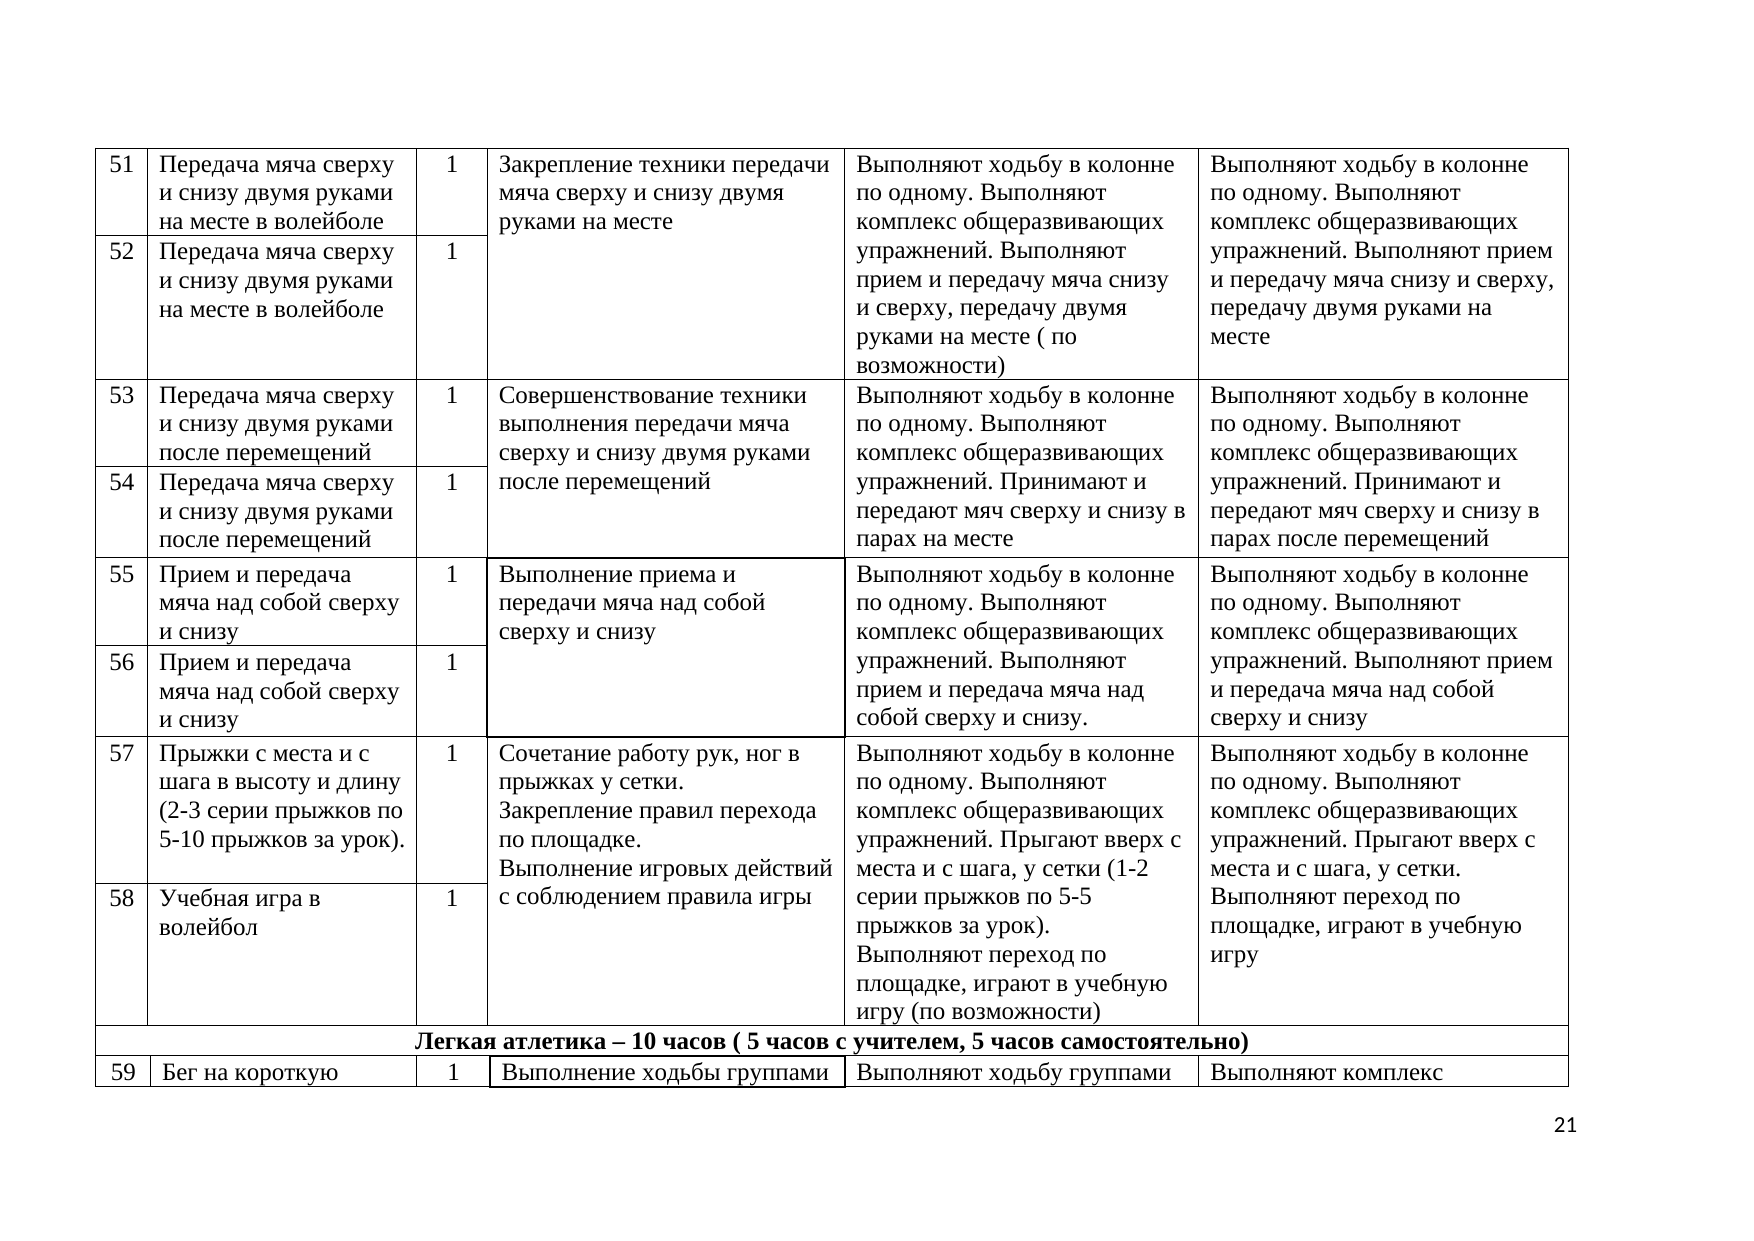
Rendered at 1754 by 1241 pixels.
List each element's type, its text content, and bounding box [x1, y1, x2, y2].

table_cell Сочетание работу рук, ног в прыжках у сетки. Закрепление правил перехода по площадке. Выполнение игровых действий с соблюдением правила игры [488, 738, 844, 1025]
table_cell 58 [96, 884, 147, 1025]
table_cell 57 [96, 737, 147, 882]
table_cell 55 [96, 558, 147, 645]
table_cell Передача мяча сверху и снизу двумя руками после перемещений [148, 467, 416, 557]
table_cell Закрепление техники передачи мяча сверху и снизу двумя руками на месте [488, 149, 844, 379]
table_cell Передача мяча сверху и снизу двумя руками на месте в волейболе [148, 149, 416, 235]
table_cell Выполняют ходьбу в колонне по одному. Выполняют комплекс общеразвивающих упражнений. Прыгают вверх с места и с шага, у сетки (1-2 серии прыжков по 5-5 прыжков за урок). Выполняют переход по площадке, играют в учебную игру (по возможности) [845, 737, 1198, 1025]
table_cell Совершенствование техники выполнения передачи мяча сверху и снизу двумя руками после перемещений [488, 380, 844, 557]
table_cell Выполняют ходьбу в колонне по одному. Выполняют комплекс общеразвивающих упражнений. Выполняют прием и передачу мяча снизу и сверху, передачу двумя руками на месте [1199, 149, 1568, 379]
table_cell Легкая атлетика – 10 часов ( 5 часов с учителем, 5 часов самостоятельно) [96, 1026, 1568, 1055]
table_cell 1 [417, 467, 487, 557]
table_cell Выполняют ходьбу в колонне по одному. Выполняют комплекс общеразвивающих упражнений. Принимают и передают мяч сверху и снизу в парах после перемещений [1199, 380, 1568, 557]
table_cell Выполняют ходьбу в колонне по одному. Выполняют комплекс общеразвивающих упражнений. Выполняют прием и передача мяча над собой сверху и снизу [1199, 558, 1568, 736]
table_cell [151, 1056, 416, 1086]
table_cell 1 [417, 884, 487, 1025]
table_cell 59 [96, 1056, 150, 1086]
table_cell Выполняют ходьбу в колонне по одному. Выполняют комплекс общеразвивающих упражнений. Выполняют прием и передачу мяча снизу и сверху, передачу двумя руками на месте ( по возможности) [845, 149, 1198, 379]
table_cell Прием и передача мяча над собой сверху и снизу [148, 558, 416, 645]
table_cell 1 [417, 380, 487, 466]
table_cell Учебная игра в волейбол [148, 884, 416, 1025]
table_cell 1 [417, 1056, 489, 1086]
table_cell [491, 1057, 844, 1086]
table_cell Выполнение приема и передачи мяча над собой сверху и снизу [488, 559, 844, 736]
table_cell Выполняют ходьбу в колонне по одному. Выполняют комплекс общеразвивающих упражнений. Прыгают вверх с места и с шага, у сетки. Выполняют переход по площадке, играют в учебную игру [1199, 737, 1568, 1025]
table_cell Передача мяча сверху и снизу двумя руками после перемещений [148, 380, 416, 466]
table_cell 1 [417, 737, 487, 882]
table_cell Прием и передача мяча над собой сверху и снизу [148, 646, 416, 736]
table_cell Прыжки с места и с шага в высоту и длину (2-3 серии прыжков по 5-10 прыжков за урок). [148, 737, 416, 882]
table_cell Передача мяча сверху и снизу двумя руками на месте в волейболе [148, 236, 416, 379]
table_cell 52 [96, 236, 147, 379]
table_cell Выполняют ходьбу в колонне по одному. Выполняют комплекс общеразвивающих упражнений. Выполняют прием и передача мяча над собой сверху и снизу. [846, 558, 1198, 736]
table_cell Выполняют ходьбу в колонне по одному. Выполняют комплекс общеразвивающих упражнений. Принимают и передают мяч сверху и снизу в парах на месте [845, 380, 1198, 557]
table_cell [846, 1056, 1198, 1086]
table_cell 1 [417, 236, 487, 379]
table_cell 1 [417, 558, 486, 645]
table_cell 54 [96, 467, 147, 557]
table_cell 1 [417, 646, 486, 736]
table_cell 1 [417, 149, 487, 235]
table_cell 53 [96, 380, 147, 466]
table_cell 56 [96, 646, 147, 736]
table_cell 51 [96, 149, 147, 235]
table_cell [1199, 1056, 1568, 1086]
